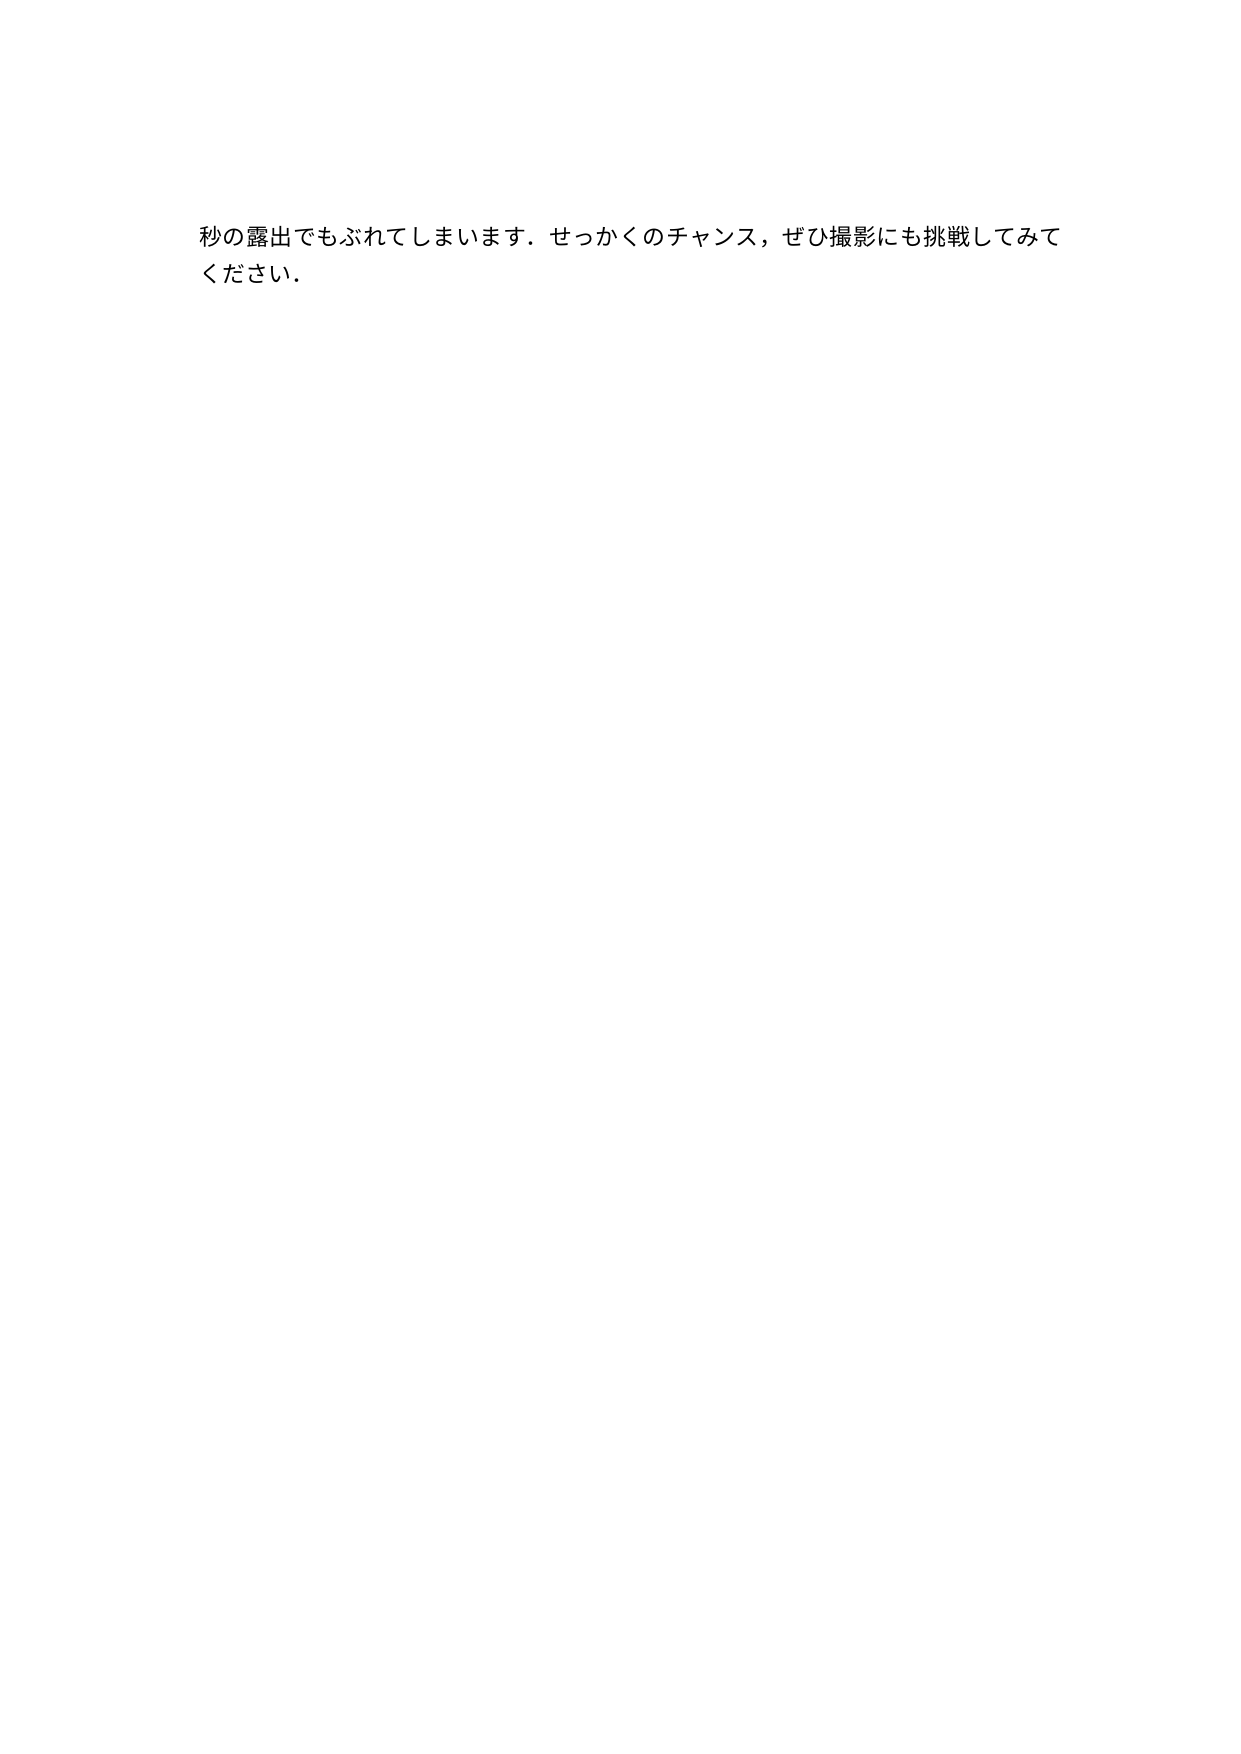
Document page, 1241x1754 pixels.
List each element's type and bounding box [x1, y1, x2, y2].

text [199, 217, 1063, 292]
